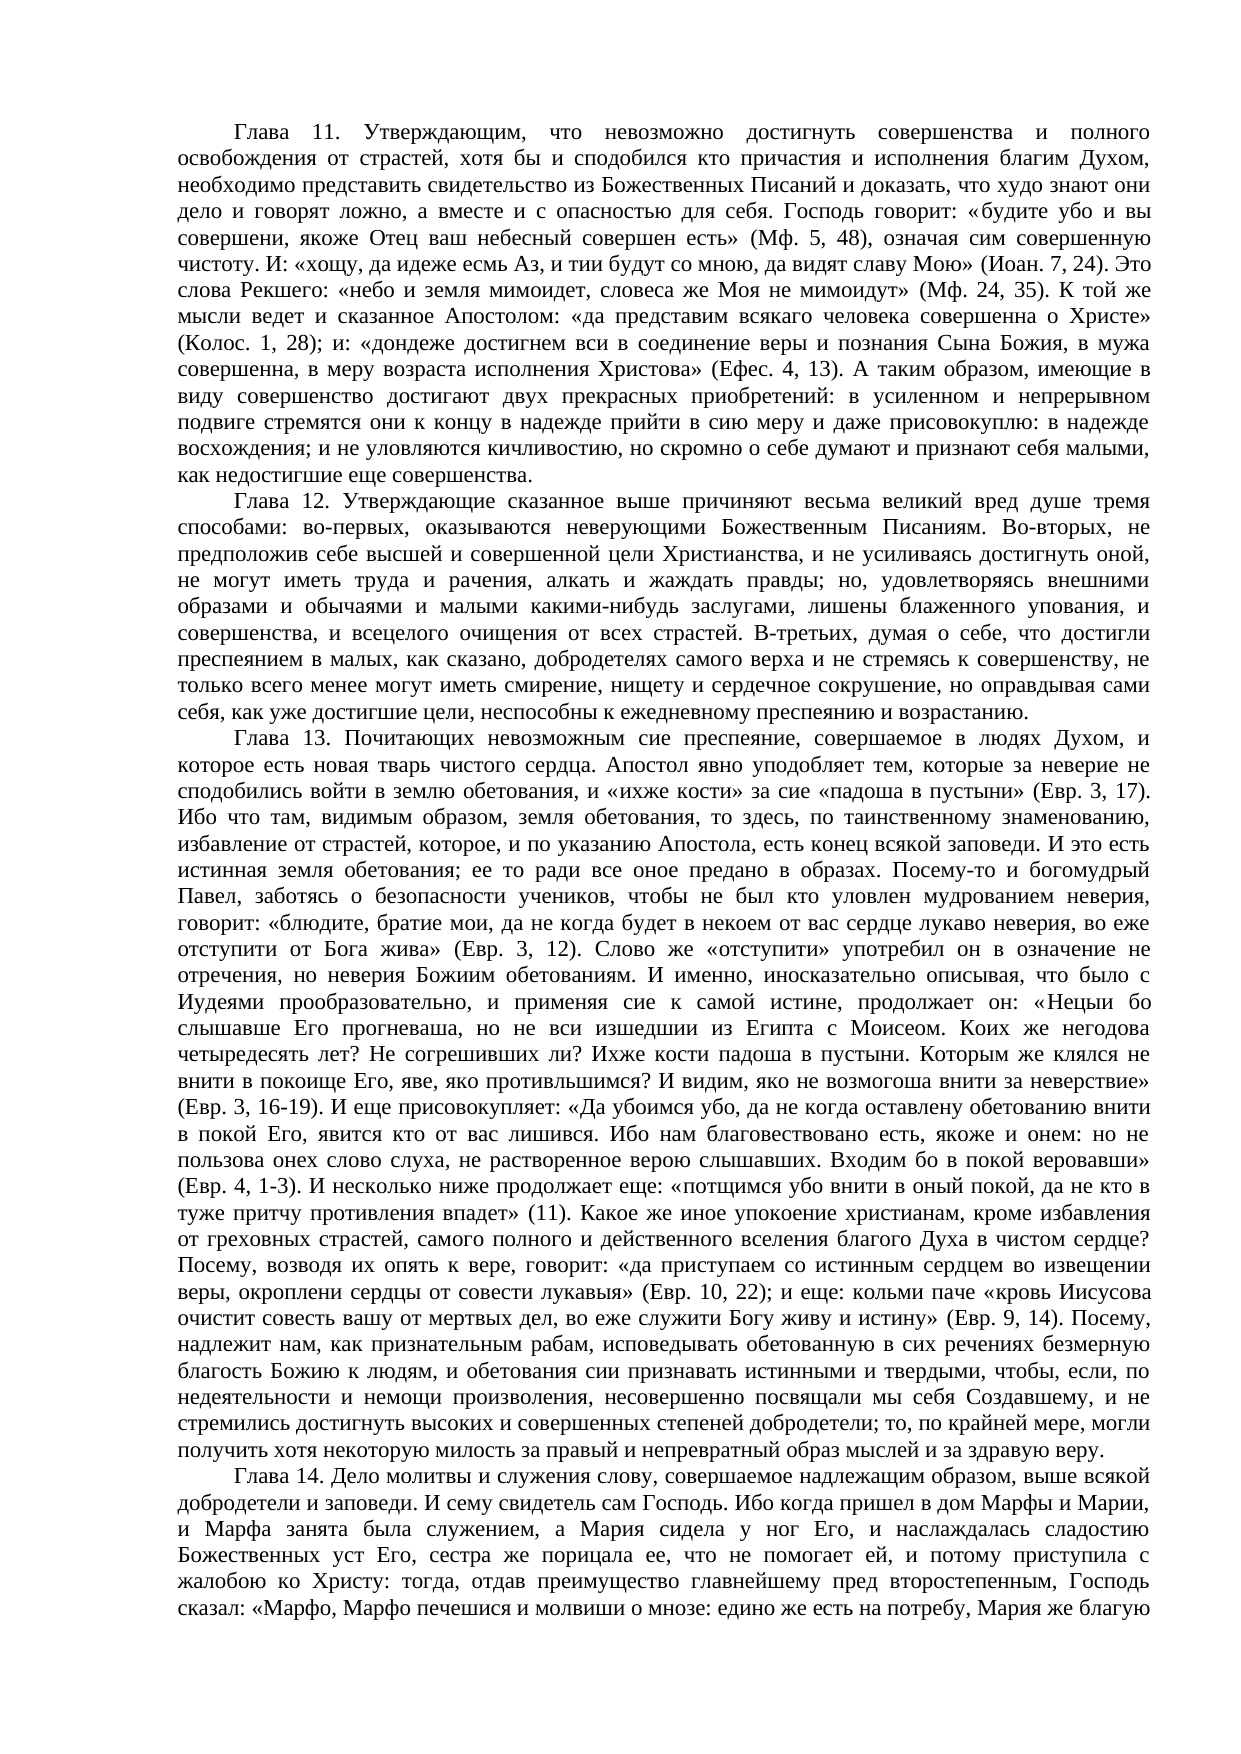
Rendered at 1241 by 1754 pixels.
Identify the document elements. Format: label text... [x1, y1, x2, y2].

text Глава 13. Почитающих невозможным сие преспеяние, совершаемое в людях Духом, и которое есть новая тварь чистого сердца. Апостол явно уподобляет тем, которые за неверие не сподобились войти в землю обетования, и «ихже кости» за сие «падоша в пустыни» (Евр. 3, 17). Ибо что там, видимым образом, земля обетования, то здесь, по таинственному знаменованию, избавление от страстей, которое, и по указанию Апостола, есть конец всякой заповеди. И это есть истинная земля обетования; ее то ради все оное предано в образах. Посему-то и богомудрый Павел, заботясь о безопасности учеников, чтобы не был кто уловлен мудрованием неверия, говорит: «блюдите, братие мои, да не когда будет в некоем от вас сердце лукаво неверия, во еже отступити от Бога жива» (Евр. 3, 12). Слово же «отступити» употребил он в означение не отречения, но неверия Божиим обетованиям. И именно, иносказательно описывая, что было с Иудеями прообразовательно, и применяя сие к самой истине, продолжает он: «Нецыи бо слышавше Его прогневаша, но не вси изшедшии из Египта с Моисеом. Коих же негодова четыредесять лет? Не согрешивших ли? Ихже кости падоша в пустыни. Которым же клялся не внити в покоище Его, яве, яко противльшимся? И видим, яко не возмогоша внити за неверствие» (Евр. 3, 16-19). И еще присовокупляет: «Да убоимся убо, да не когда оставлену обетованию внити в покой Его, явится кто от вас лишився. Ибо нам благовествовано есть, якоже и онем: но не пользова онех слово слуха, не растворенное верою слышавших. Входим бо в покой веровавши» (Евр. 4, 1-3). И несколько ниже продолжает еще: «потщимся убо внити в оный покой, да не кто в туже притчу противления впадет» (11). Какое же иное упокоение христианам, кроме избавления от греховных страстей, самого полного и действенного вселения благого Духа в чистом сердце? Посему, возводя их опять к вере, говорит: «да приступаем со истинным сердцем во извещении веры, окроплени сердцы от совести лукавыя» (Евр. 10, 22); и еще: кольми паче «кровь Иисусова очистит совесть вашу от мертвых дел, во еже служити Богу живу и истину» (Евр. 9, 14). Посему, надлежит нам, как признательным рабам, исповедывать обетованную в сих речениях безмерную благость Божию к людям, и обетования сии признавать истинными и твердыми, чтобы, если, по недеятельности и немощи произволения, несовершенно посвящали мы себя Создавшему, и не стремились достигнуть высоких и совершенных степеней добродетели; то, по крайней мере, могли получить хотя некоторую милость за правый и непревратный образ мыслей и за здравую веру. [177, 724, 1152, 1462]
text Глава 12. Утверждающие сказанное выше причиняют весьма великий вред душе тремя способами: во-первых, оказываются неверующими Божественным Писаниям. Во-вторых, не предположив себе высшей и совершенной цели Христианства, и не усиливаясь достигнуть оной, не могут иметь труда и рачения, алкать и жаждать правды; но, удовлетворяясь внешними образами и обычаями и малыми какими-нибудь заслугами, лишены блаженного упования, и совершенства, и всецелого очищения от всех страстей. В-третьих, думая о себе, что достигли преспеянием в малых, как сказано, добродетелях самого верха и не стремясь к совершенству, не только всего менее могут иметь смирение, нищету и сердечное сокрушение, но оправдывая сами себя, как уже достигшие цели, неспособны к ежедневному преспеянию и возрастанию. [177, 487, 1152, 724]
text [177, 1462, 1152, 1620]
text Глава 11. Утверждающим, что невозможно достигнуть совершенства и полного освобождения от страстей, хотя бы и сподобился кто причастия и исполнения благим Духом, необходимо представить свидетельство из Божественных Писаний и доказать, что худо знают они дело и говорят ложно, а вместе и с опасностью для себя. Господь говорит: «будите убо и вы совершени, якоже Отец ваш небесный совершен есть» (Мф. 5, 48), означая сим совершенную чистоту. И: «хощу, да идеже есмь Аз, и тии будут со мною, да видят славу Мою» (Иоан. 7, 24). Это слова Рекшего: «небо и земля мимоидет, словеса же Моя не мимоидут» (Мф. 24, 35). К той же мысли ведет и сказанное Апостолом: «да представим всякаго человека совершенна о Христе» (Колос. 1, 28); и: «дондеже достигнем вси в соединение веры и познания Сына Божия, в мужа совершенна, в меру возраста исполнения Христова» (Ефес. 4, 13). А таким образом, имеющие в виду совершенство достигают двух прекрасных приобретений: в усиленном и непрерывном подвиге стремятся они к концу в надежде прийти в сию меру и даже присовокуплю: в надежде восхождения; и не уловляются кичливостию, но скромно о себе думают и признают себя малыми, как недостигшие еще совершенства. [177, 118, 1152, 487]
